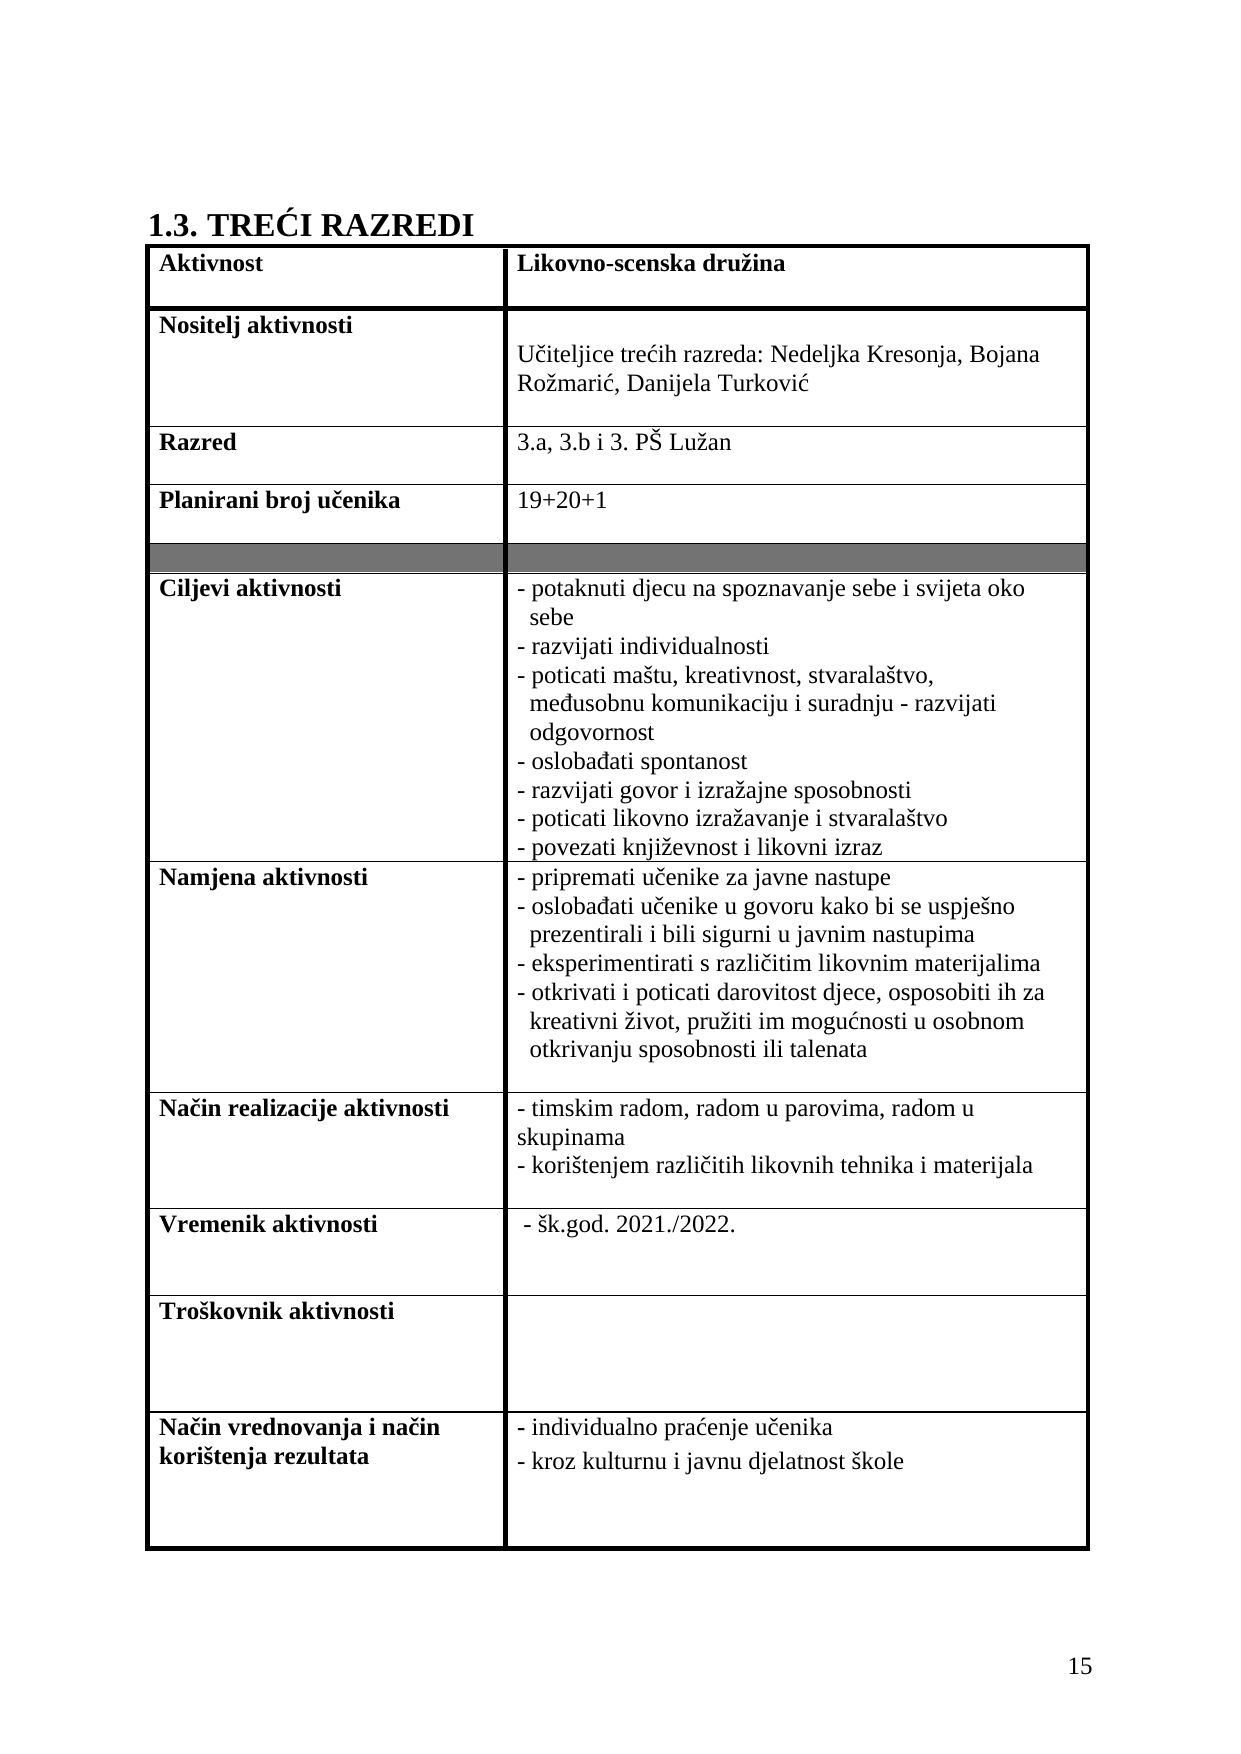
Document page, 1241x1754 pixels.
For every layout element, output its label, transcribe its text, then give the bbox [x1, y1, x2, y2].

table_cell [508, 1296, 1086, 1411]
table_cell [508, 544, 1086, 572]
table_cell Razred [150, 427, 503, 484]
table_cell Nositelj aktivnosti [150, 311, 503, 426]
table_cell 3.a, 3.b i 3. PŠ Lužan [508, 427, 1086, 484]
table_cell Planirani broj učenika [150, 485, 503, 543]
table_cell [150, 544, 503, 572]
table_cell - potaknuti djecu na spoznavanje sebe i svijeta oko sebe - razvijati individualnosti - poticati maštu, kreativnost, stvaralaštvo, međusobnu komunikaciju i suradnju - razvijati odgovornost - oslobađati spontanost - razvijati govor i izražajne sposobnosti - poticati likovno izražavanje i stvaralaštvo - povezati književnost i likovni izraz [508, 574, 1086, 861]
table_cell - timskim radom, radom u parovima, radom u skupinama - korištenjem različitih likovnih tehnika i materijala [508, 1093, 1086, 1208]
table_cell - šk.god. 2021./2022. [508, 1209, 1086, 1295]
text 1.3. TREĆI RAZREDI [148, 205, 1093, 243]
table_cell - individualno praćenje učenika - kroz kulturnu i javnu djelatnost škole [508, 1413, 1086, 1546]
table_cell Vremenik aktivnosti [150, 1209, 503, 1295]
table_cell Ciljevi aktivnosti [150, 574, 503, 861]
table_header Likovno-scenska družina [508, 248, 1086, 306]
table_cell Troškovnik aktivnosti [150, 1296, 503, 1411]
table_cell - pripremati učenike za javne nastupe - oslobađati učenike u govoru kako bi se uspješno prezentirali i bili sigurni u javnim nastupima - eksperimentirati s različitim likovnim materijalima - otkrivati i poticati darovitost djece, osposobiti ih za kreativni život, pružiti im mogućnosti u osobnom otkrivanju sposobnosti ili talenata [508, 862, 1086, 1092]
table_cell 19+20+1 [508, 485, 1086, 543]
table_cell Način vrednovanja i način korištenja rezultata [150, 1413, 503, 1546]
table_cell Namjena aktivnosti [150, 862, 503, 1092]
table_cell Učiteljice trećih razreda: Nedeljka Kresonja, Bojana Rožmarić, Danijela Turković [508, 311, 1086, 426]
table_header Aktivnost [150, 248, 506, 306]
table_cell Način realizacije aktivnosti [150, 1093, 503, 1208]
